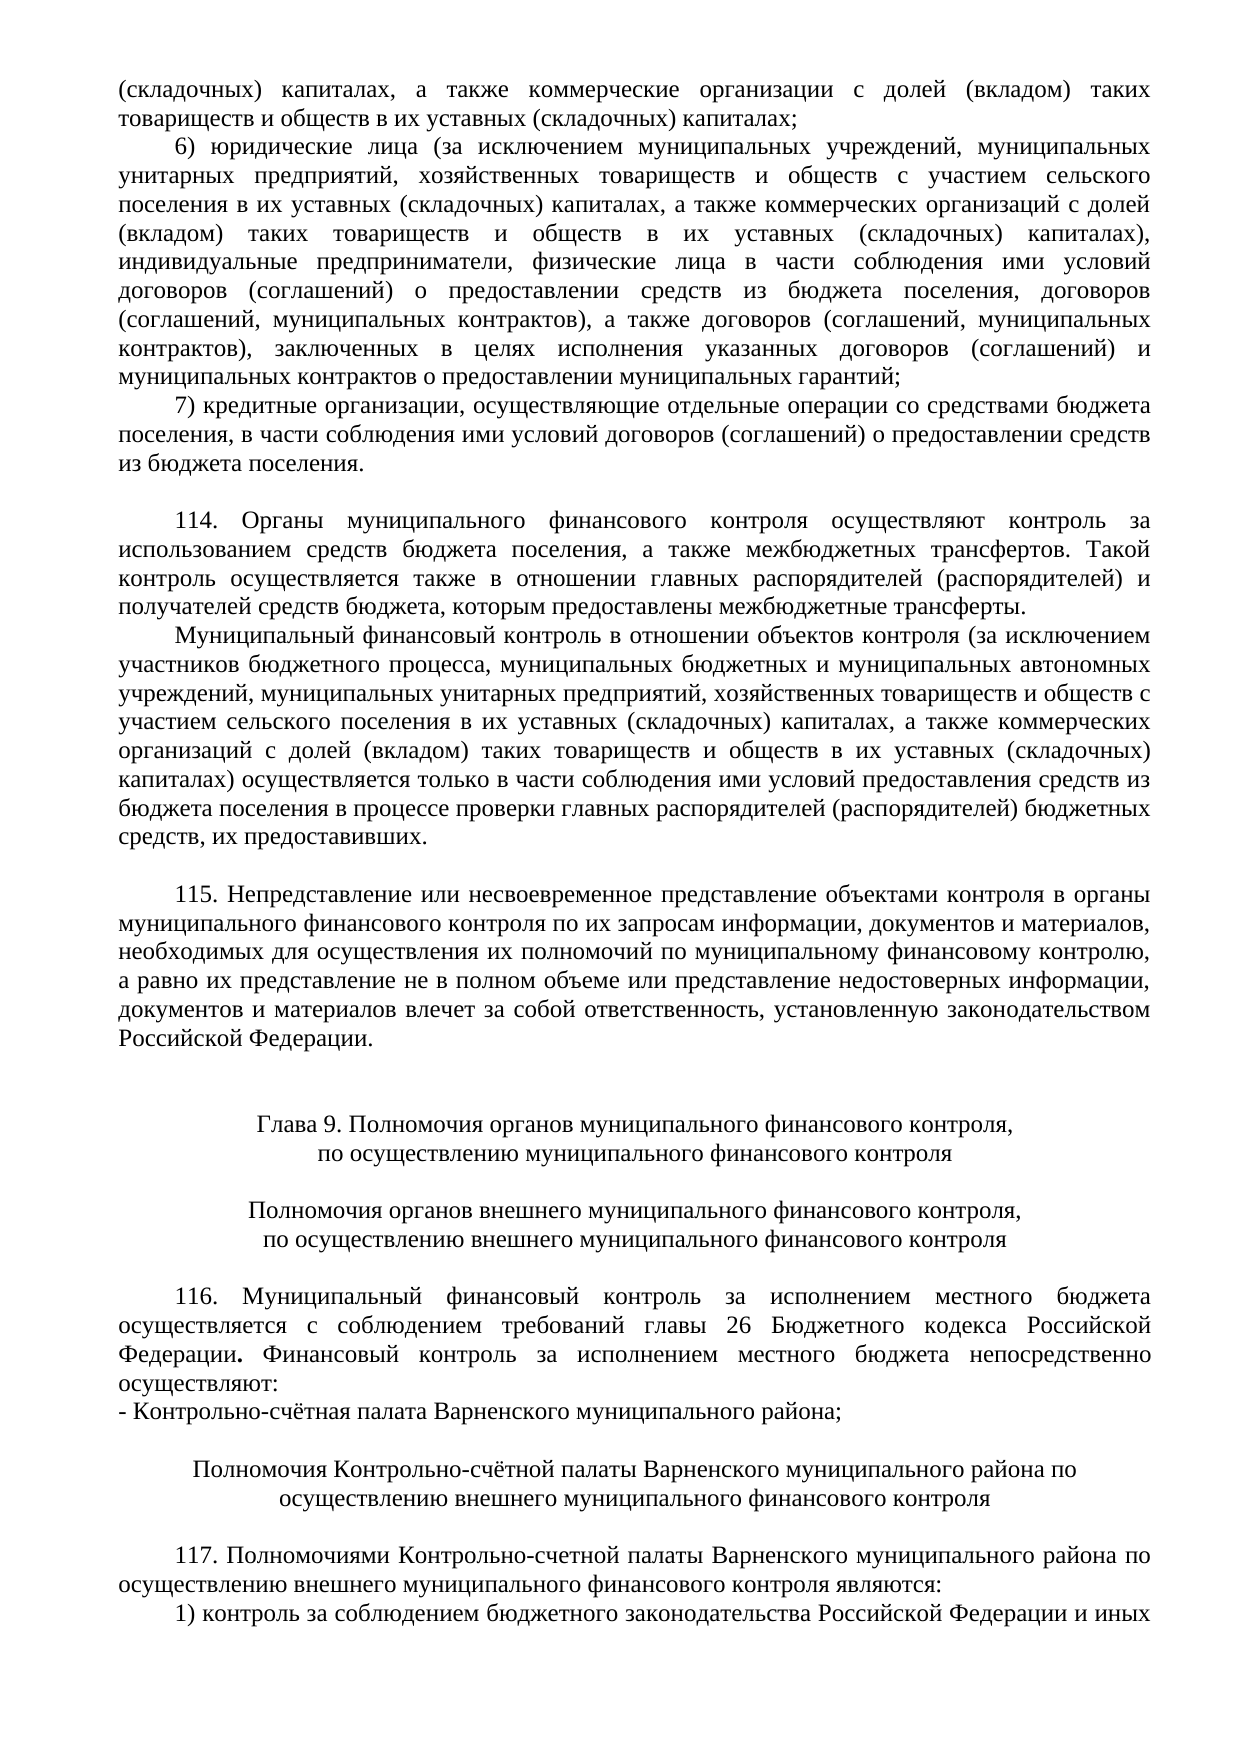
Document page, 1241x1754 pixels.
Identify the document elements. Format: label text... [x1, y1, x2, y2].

text по осуществлению муниципального финансового контроля [118, 1138, 1152, 1166]
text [118, 74, 1152, 131]
text 115. Непредставление или несвоевременное представление объектами контроля в органы муниципального финансового контроля по их запросам информации, документов и материалов, необходимых для осуществления их полномочий по муниципальному финансовому контролю, а равно их представление не в полном объеме или представление недостоверных информации, документов и материалов влечет за собой ответственность, установленную законодательством Российской Федерации. [118, 879, 1152, 1051]
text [118, 1598, 1152, 1626]
text 116. Муниципальный финансовый контроль за исполнением местного бюджета осуществляется с соблюдением требований главы 26 Бюджетного кодекса Российской Федерации. Финансовый контроль за исполнением местного бюджета непосредственно осуществляют: [118, 1281, 1152, 1396]
text 6) юридические лица (за исключением муниципальных учреждений, муниципальных унитарных предприятий, хозяйственных товариществ и обществ с участием сельского поселения в их уставных (складочных) капиталах, а также коммерческих организаций с долей (вкладом) таких товариществ и обществ в их уставных (складочных) капиталах), индивидуальные предприниматели, физические лица в части соблюдения ими условий договоров (соглашений) о предоставлении средств из бюджета поселения, договоров (соглашений, муниципальных контрактов), а также договоров (соглашений, муниципальных контрактов), заключенных в целях исполнения указанных договоров (соглашений) и муниципальных контрактов о предоставлении муниципальных гарантий; [118, 131, 1152, 390]
text Глава 9. Полномочия органов муниципального финансового контроля, [118, 1109, 1152, 1138]
text 117. Полномочиями Контрольно-счетной палаты Варненского муниципального района по осуществлению внешнего муниципального финансового контроля являются: [118, 1540, 1152, 1598]
text Муниципальный финансовый контроль в отношении объектов контроля (за исключением участников бюджетного процесса, муниципальных бюджетных и муниципальных автономных учреждений, муниципальных унитарных предприятий, хозяйственных товариществ и обществ с участием сельского поселения в их уставных (складочных) капиталах, а также коммерческих организаций с долей (вкладом) таких товариществ и обществ в их уставных (складочных) капиталах) осуществляется только в части соблюдения ими условий предоставления средств из бюджета поселения в процессе проверки главных распорядителей (распорядителей) бюджетных средств, их предоставивших. [118, 620, 1152, 850]
text по осуществлению внешнего муниципального финансового контроля [118, 1224, 1152, 1253]
text 7) кредитные организации, осуществляющие отдельные операции со средствами бюджета поселения, в части соблюдения ими условий договоров (соглашений) о предоставлении средств из бюджета поселения. [118, 390, 1152, 476]
text 114. Органы муниципального финансового контроля осуществляют контроль за использованием средств бюджета поселения, а также межбюджетных трансфертов. Такой контроль осуществляется также в отношении главных распорядителей (распорядителей) и получателей средств бюджета, которым предоставлены межбюджетные трансферты. [118, 505, 1152, 620]
text - Контрольно-счётная палата Варненского муниципального района; [118, 1396, 1152, 1425]
text Полномочия органов внешнего муниципального финансового контроля, [118, 1195, 1152, 1224]
text Полномочия Контрольно-счётной палаты Варненского муниципального района по осуществлению внешнего муниципального финансового контроля [118, 1454, 1152, 1511]
